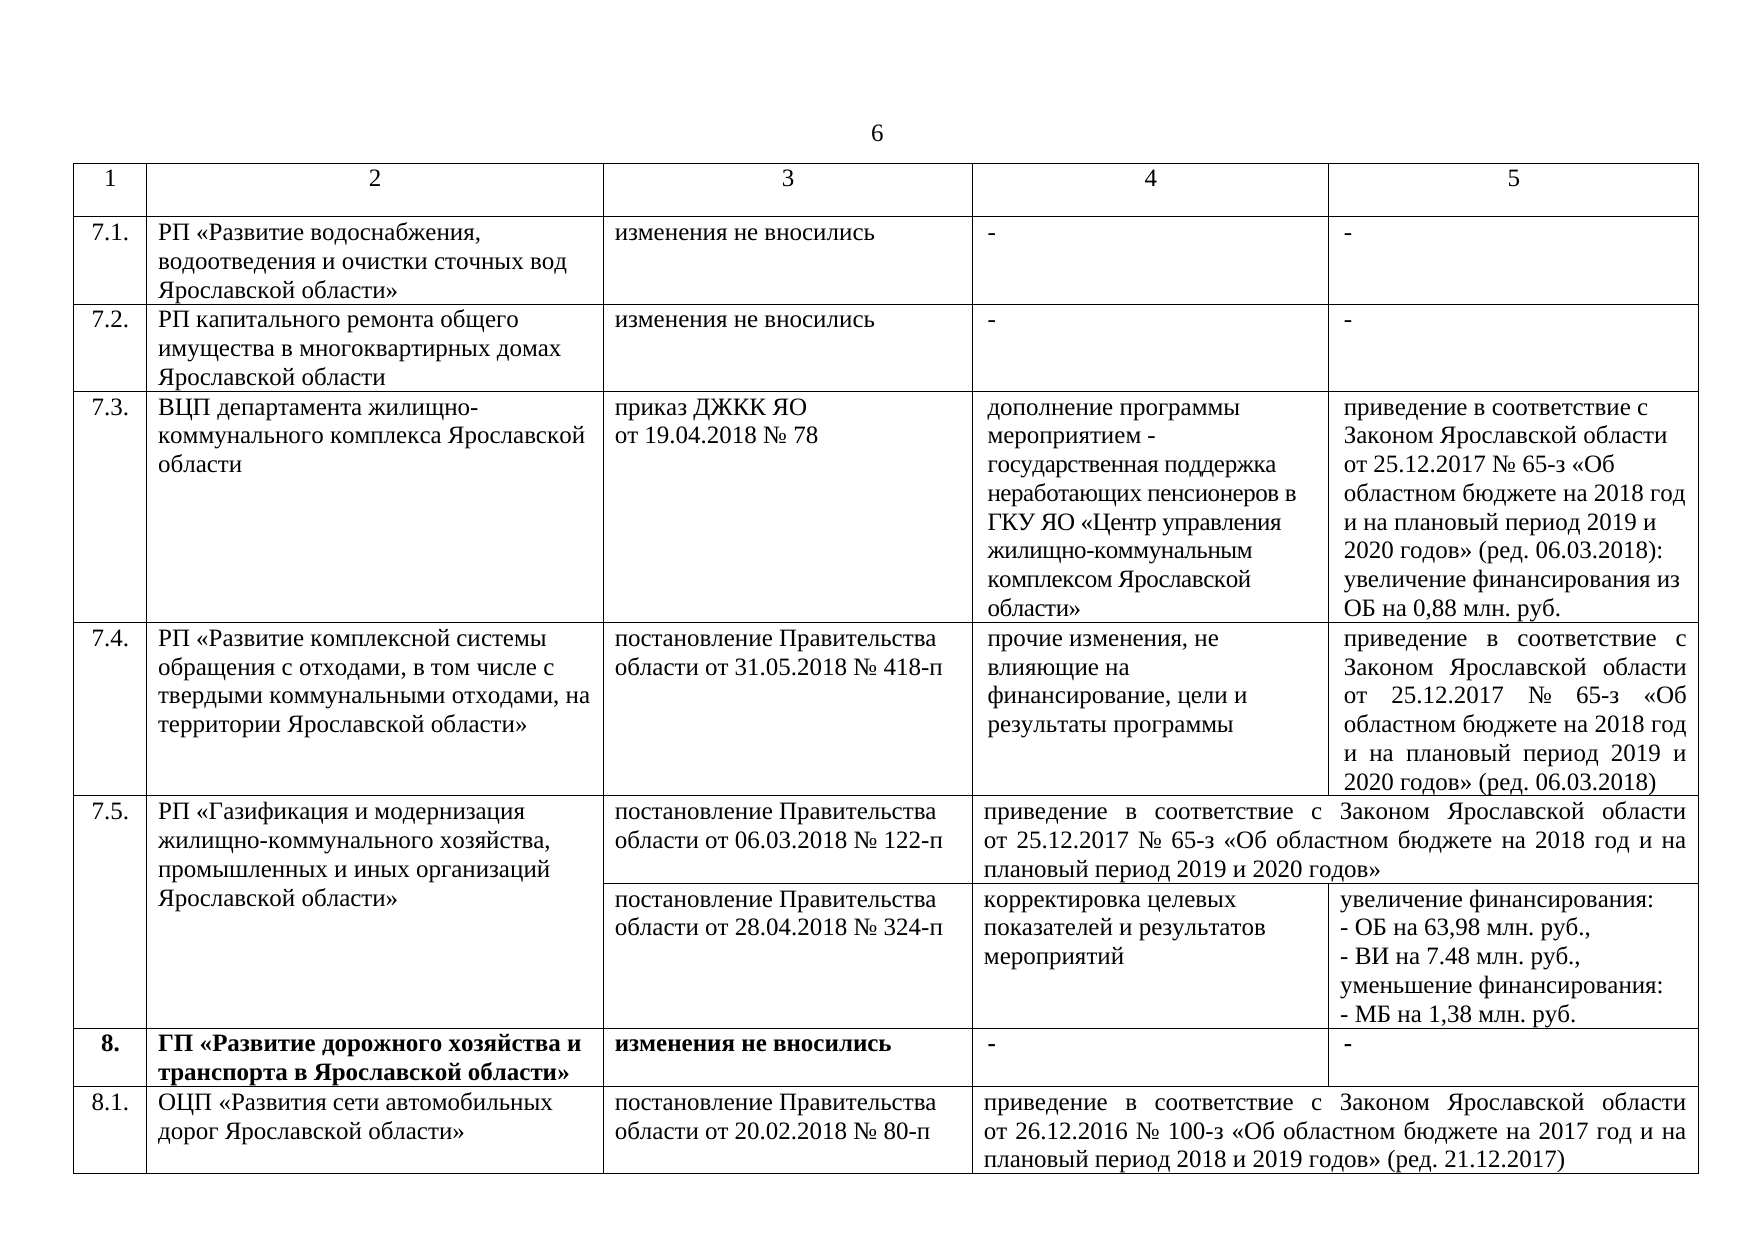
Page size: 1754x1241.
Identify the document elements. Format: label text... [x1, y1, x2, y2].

table_cell приведение в соответствие с Законом Ярославской области от 25.12.2017 № 65-з «Об областном бюджете на 2018 год и на плановый период 2019 и 2020 годов» (ред. 06.03.2018) [1329, 623, 1698, 795]
table_cell корректировка целевых показателей и результатов мероприятий [973, 884, 1328, 1027]
table_cell изменения не вносились [604, 217, 972, 303]
table_header 4 [973, 164, 1328, 216]
table_cell ГП «Развитие дорожного хозяйства и транспорта в Ярославской области» [147, 1029, 603, 1086]
table_header 3 [604, 164, 972, 216]
table_cell - [1329, 217, 1698, 303]
table_cell РП «Развитие комплексной системы обращения с отходами, в том числе с твердыми коммунальными отходами, на территории Ярославской области» [147, 623, 603, 795]
table_cell - [973, 217, 1328, 303]
table_header 1 [74, 164, 146, 216]
table_cell РП «Развитие водоснабжения, водоотведения и очистки сточных вод Ярославской области» [147, 217, 603, 303]
table_header 5 [1329, 164, 1698, 216]
table_cell приказ ДЖКК ЯО от 19.04.2018 № 78 [604, 392, 972, 622]
table_cell приведение в соответствие с Законом Ярославской области от 25.12.2017 № 65-з «Об областном бюджете на 2018 год и на плановый период 2019 и 2020 годов» (ред. 06.03.2018): увеличение финансирования из ОБ на 0,88 млн. руб. [1329, 392, 1698, 622]
table_cell дополнение программы мероприятием - государственная поддержка неработающих пенсионеров в ГКУ ЯО «Центр управления жилищно-коммунальным комплексом Ярославской области» [973, 392, 1328, 622]
table_cell постановление Правительства области от 20.02.2018 № 80-п [604, 1087, 972, 1173]
table_cell [74, 883, 146, 1027]
table_cell 7.2. [74, 305, 146, 391]
table_cell приведение в соответствие с Законом Ярославской области от 26.12.2016 № 100-з «Об областном бюджете на 2017 год и на плановый период 2018 и 2019 годов» (ред. 21.12.2017) [973, 1087, 1698, 1173]
table_cell 7.3. [74, 392, 146, 622]
table_cell - [1329, 305, 1698, 391]
table_cell 8.1. [74, 1087, 146, 1173]
table_cell постановление Правительства области от 28.04.2018 № 324-п [604, 884, 972, 1027]
table_cell 7.5. [74, 796, 146, 883]
table_cell постановление Правительства области от 06.03.2018 № 122-п [604, 796, 972, 883]
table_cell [147, 1087, 603, 1173]
table_cell РП «Газификация и модернизация жилищно-коммунального хозяйства, промышленных и иных организаций Ярославской области» [147, 796, 603, 1027]
table_header 2 [147, 164, 603, 216]
table_cell 7.4. [74, 623, 146, 795]
table_cell 8. [74, 1029, 146, 1086]
table_cell ВЦП департамента жилищно-коммунального комплекса Ярославской области [147, 392, 603, 622]
table_cell - [1329, 1029, 1698, 1086]
table_cell прочие изменения, не влияющие на финансирование, цели и результаты программы [973, 623, 1328, 795]
table_cell - [973, 1029, 1328, 1086]
table_cell 7.1. [74, 217, 146, 303]
table_cell - [973, 305, 1328, 391]
table_cell увеличение финансирования: - ОБ на 63,98 млн. руб., - ВИ на 7.48 млн. руб., уменьшение финансирования: - МБ на 1,38 млн. руб. [1329, 884, 1698, 1027]
table_cell РП капитального ремонта общего имущества в многоквартирных домах Ярославской области [147, 305, 603, 391]
table_cell постановление Правительства области от 31.05.2018 № 418-п [604, 623, 972, 795]
table_cell изменения не вносились [604, 1029, 972, 1086]
table_cell изменения не вносились [604, 305, 972, 391]
